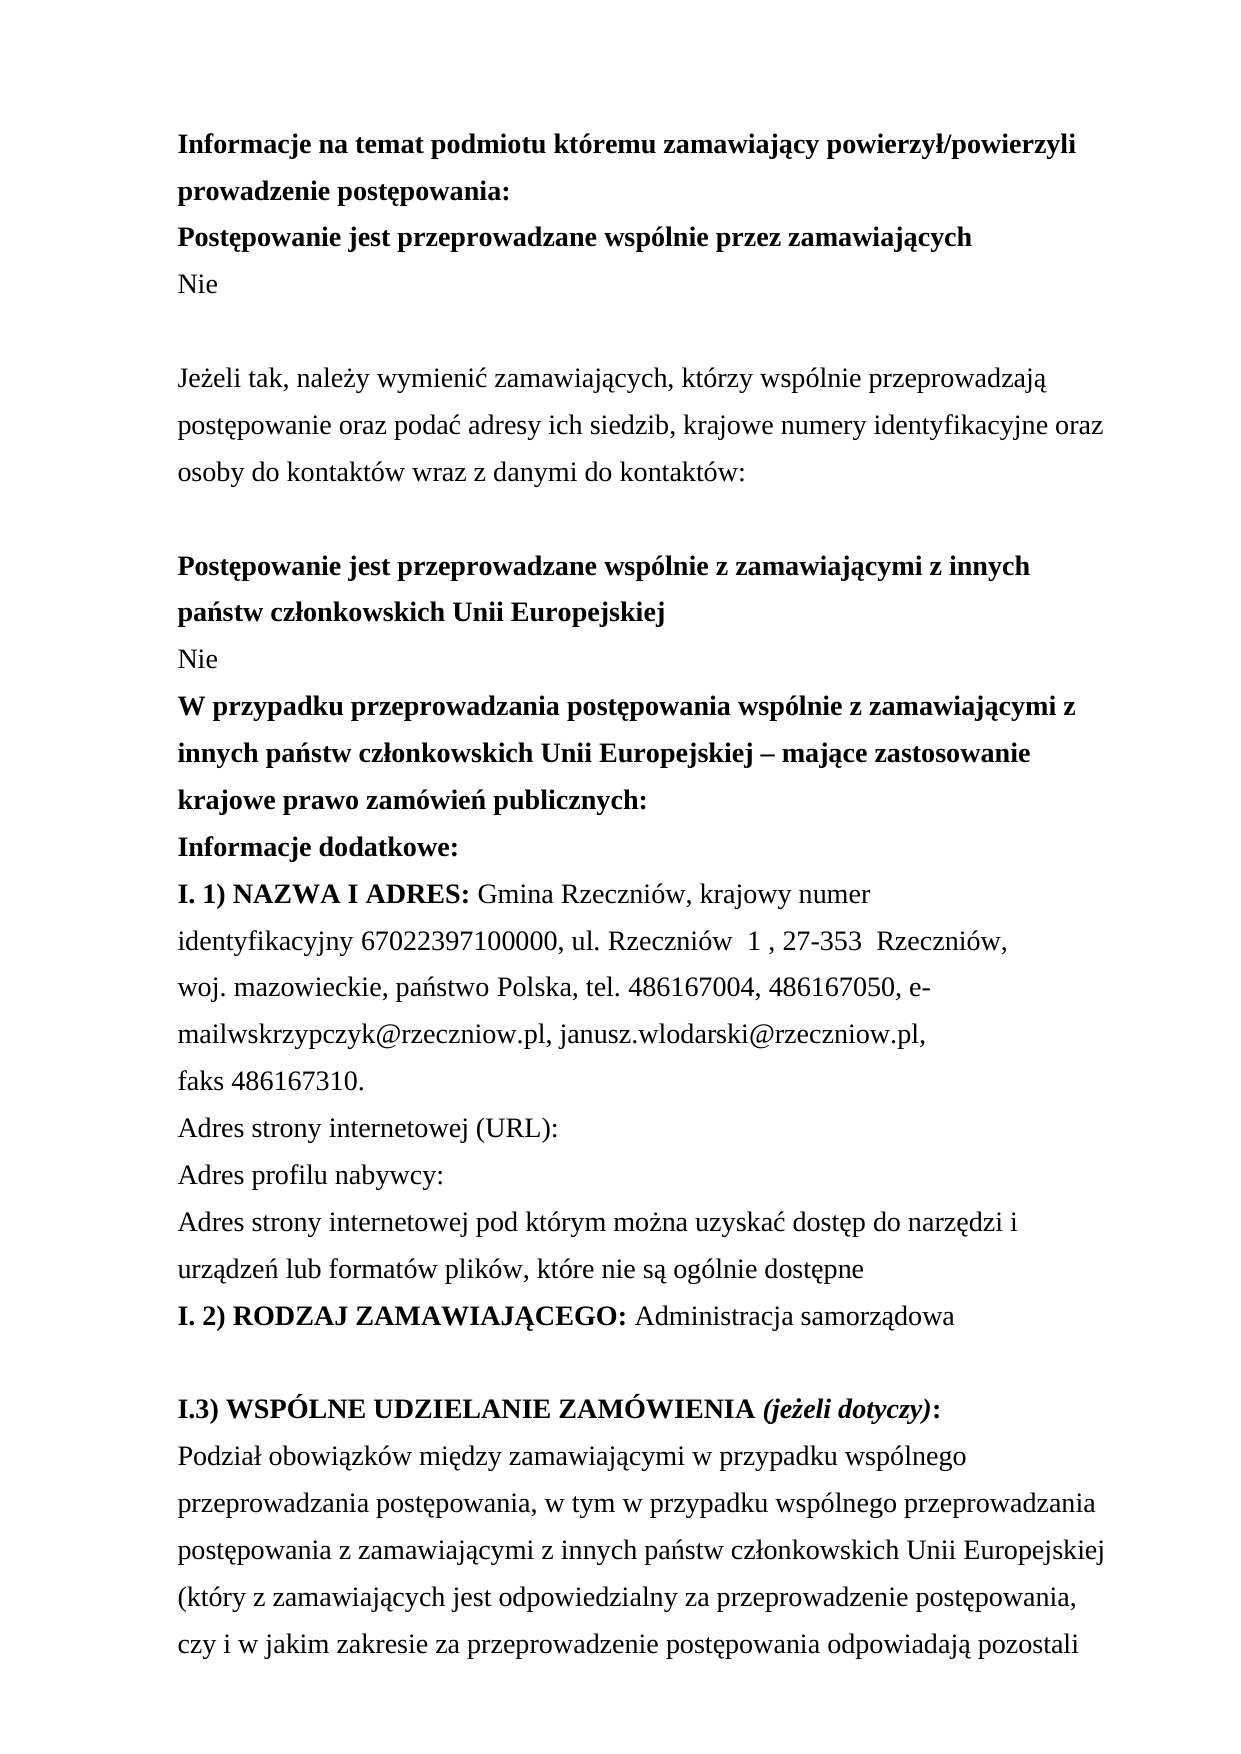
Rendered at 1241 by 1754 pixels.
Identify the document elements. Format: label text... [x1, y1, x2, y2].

text I. 1) NAZWA I ADRES: Gmina Rzeczniów, krajowy numer identyfikacyjny 67022397100000, ul. Rzeczniów 1 , 27-353 Rzeczniów, woj. mazowieckie, państwo Polska, tel. 486167004, 486167050, e-mailwskrzypczyk@rzeczniow.pl, janusz.wlodarski@rzeczniow.pl, faks 486167310. Adres strony internetowej (URL): Adres profilu nabywcy: Adres strony internetowej pod którym można uzyskać dostęp do narzędzi i urządzeń lub formatów plików, które nie są ogólnie dostępne [177, 862, 1122, 1284]
text Informacje na temat podmiotu któremu zamawiający powierzył/powierzyli prowadzenie postępowania: Postępowanie jest przeprowadzane wspólnie przez zamawiających [177, 112, 1122, 253]
text Jeżeli tak, należy wymienić zamawiających, którzy wspólnie przeprowadzają postępowanie oraz podać adresy ich siedzib, krajowe numery identyfikacyjne oraz osoby do kontaktów wraz z danymi do kontaktów: Postępowanie jest przeprowadzane wspólnie z zamawiającymi z innych państw członkowskich Unii Europejskiej [177, 300, 1122, 628]
text I.3) WSPÓLNE UDZIELANIE ZAMÓWIENIA (jeżeli dotyczy): [177, 1378, 1122, 1425]
text Nie [177, 628, 1122, 675]
text W przypadku przeprowadzania postępowania wspólnie z zamawiającymi z innych państw członkowskich Unii Europejskiej – mające zastosowanie krajowe prawo zamówień publicznych: Informacje dodatkowe: [177, 675, 1122, 862]
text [177, 1425, 1122, 1659]
text Nie [177, 253, 1122, 300]
text I. 2) RODZAJ ZAMAWIAJĄCEGO: Administracja samorządowa [177, 1284, 1122, 1378]
